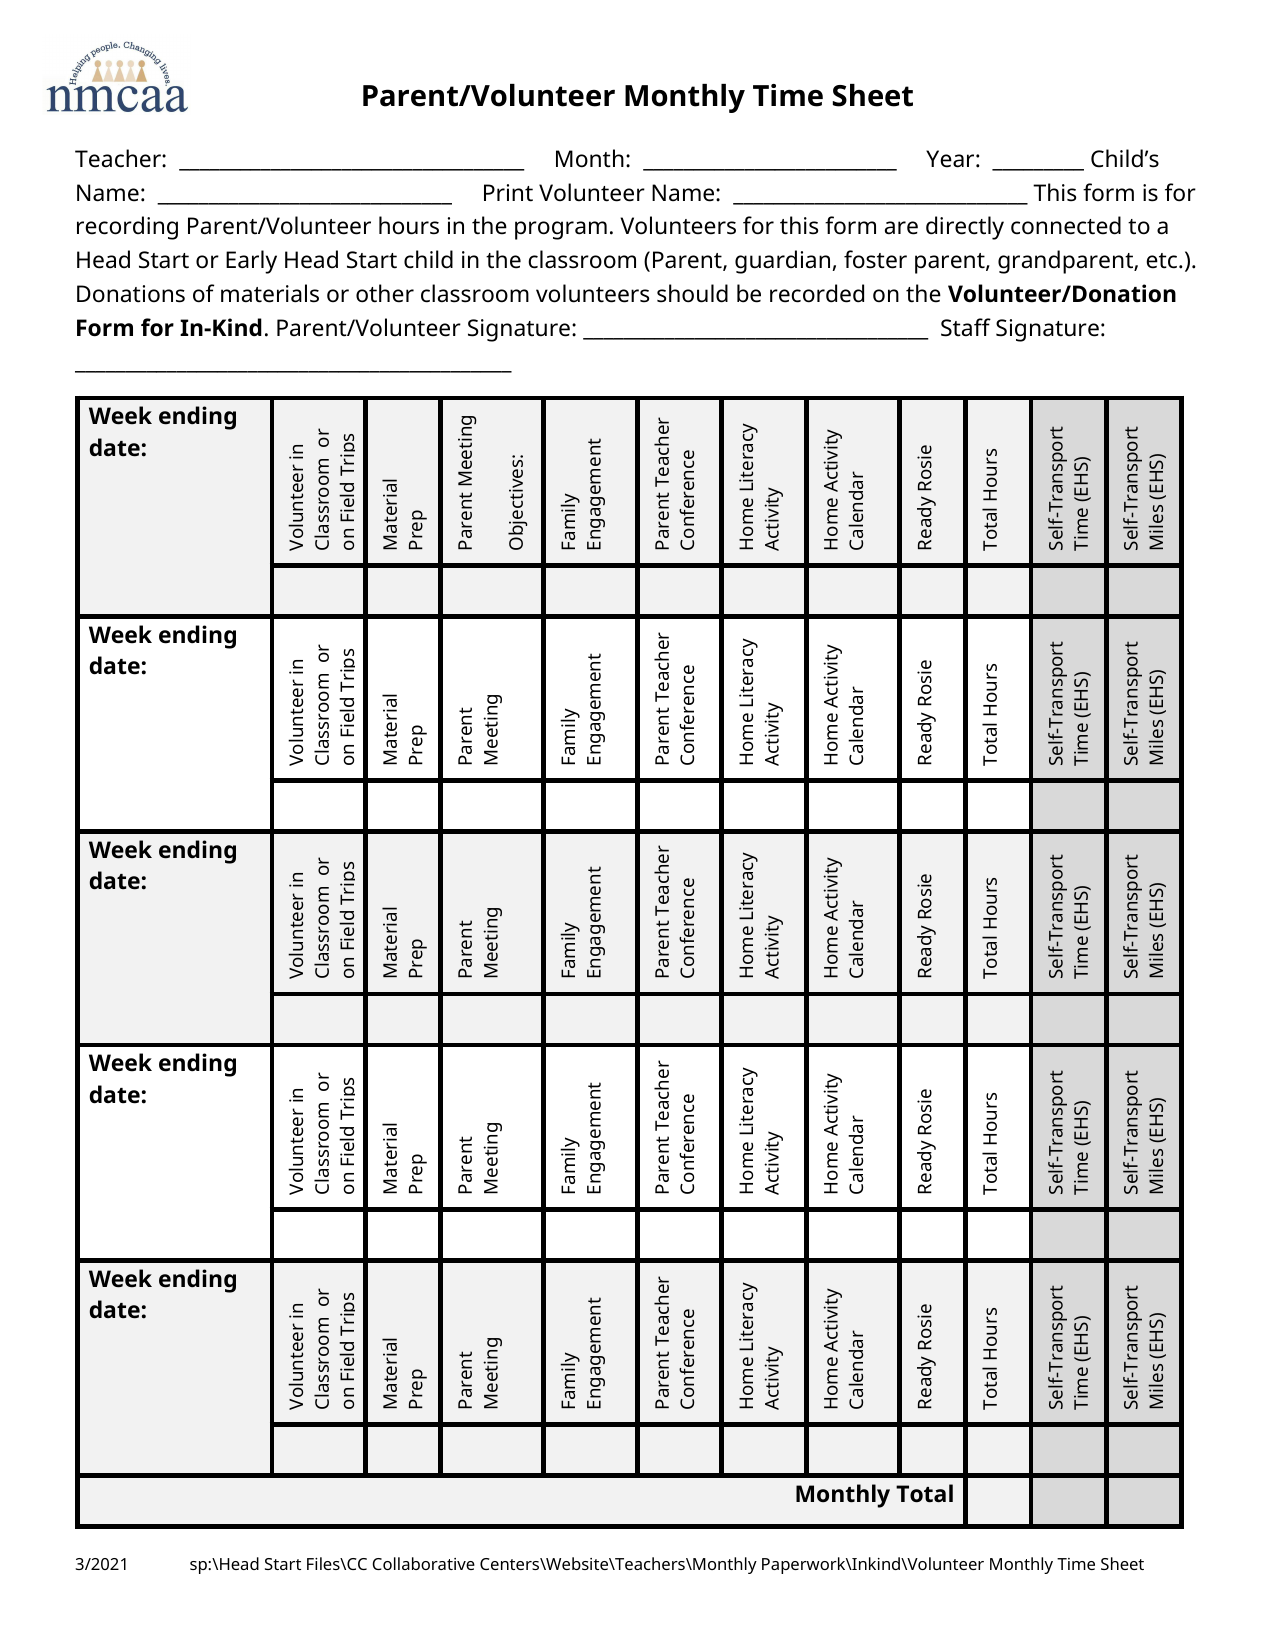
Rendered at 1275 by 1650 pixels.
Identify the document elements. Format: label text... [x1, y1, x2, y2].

table_cell Family Engagement [546, 834, 635, 992]
table_cell Total Hours [968, 1263, 1029, 1422]
table_cell [1033, 1427, 1104, 1473]
table_cell Home Activity Calendar [809, 619, 897, 778]
table_cell Home Literacy Activity [724, 619, 804, 778]
text Teacher: __________________________________ Month: _________________________ Year: _________ Child’s Name: _____________________________ Print Volunteer Name: _____________________________ This form is for recording Parent/Volunteer hours in the program. Volunteers for this form are directly connected to a Head Start or Early Head Start child in the classroom (Parent, guardian, foster parent, grandparent, etc.). Donations of materials or other classroom volunteers should be recorded on the Volunteer/Donation Form for In-Kind. Parent/Volunteer Signature: __________________________________ Staff Signature: ___________________________________________ [75, 143, 1200, 376]
table_cell Home Literacy Activity [724, 1047, 804, 1207]
table_cell [546, 1427, 635, 1473]
table_header Family Engagement [546, 400, 635, 563]
table_cell [809, 996, 897, 1043]
table_cell [443, 783, 541, 829]
table_cell [1109, 1427, 1179, 1473]
table_cell [640, 783, 719, 829]
table_cell Parent Meeting Objectives: [443, 1047, 541, 1207]
table_cell [1109, 783, 1179, 829]
table_cell [724, 1212, 804, 1258]
table_header Ready Rosie [902, 400, 963, 563]
table_cell [902, 783, 963, 829]
table_cell [968, 783, 1029, 829]
table_cell Total Hours [968, 1047, 1029, 1207]
table_cell Parent Meeting Objectives: [443, 834, 541, 992]
table_cell [274, 1212, 363, 1258]
table_cell Material Prep [368, 1263, 438, 1422]
table_cell [368, 1212, 438, 1258]
table_cell [443, 568, 541, 614]
table_cell [274, 568, 363, 614]
table_cell [902, 996, 963, 1043]
table_cell Parent Teacher Conference [640, 834, 719, 992]
table_cell [724, 783, 804, 829]
table_cell [1033, 568, 1104, 614]
table_cell Ready Rosie [902, 834, 963, 992]
table_cell [274, 1427, 363, 1473]
table_cell [368, 783, 438, 829]
table_cell [1033, 996, 1104, 1043]
table_cell Week ending date: [80, 619, 270, 829]
table_cell [724, 996, 804, 1043]
table_header Volunteer in Classroom or on Field Trips [274, 400, 363, 563]
table_cell Self-Transport Miles (EHS) [1109, 1047, 1179, 1207]
table_cell [368, 996, 438, 1043]
table_header Parent Meeting Objectives: [443, 400, 541, 563]
table_cell [640, 1427, 719, 1473]
table_cell Family Engagement [546, 1263, 635, 1422]
table_cell [1109, 1478, 1179, 1524]
table_cell Monthly Total [80, 1478, 963, 1524]
table_header Material Prep [368, 400, 438, 563]
table_cell Parent Teacher Conference [640, 619, 719, 778]
table_cell [640, 1212, 719, 1258]
table_cell Self-Transport Miles (EHS) [1109, 834, 1179, 992]
table_cell [1109, 568, 1179, 614]
table_cell Self-Transport Time (EHS) [1033, 834, 1104, 992]
table_cell Family Engagement [546, 1047, 635, 1207]
table_cell [546, 996, 635, 1043]
table_cell [640, 568, 719, 614]
table_cell [809, 1212, 897, 1258]
table_cell [724, 568, 804, 614]
table_cell [1109, 1212, 1179, 1258]
table_cell [902, 1427, 963, 1473]
table_cell [968, 568, 1029, 614]
table_cell [1033, 1478, 1104, 1524]
table_cell [809, 783, 897, 829]
table_cell [546, 783, 635, 829]
table_cell [902, 568, 963, 614]
table_cell Family Engagement [546, 619, 635, 778]
table_cell Self-Transport Miles (EHS) [1109, 1263, 1179, 1422]
table_cell Material Prep [368, 1047, 438, 1207]
table_cell [1033, 783, 1104, 829]
table_cell Self-Transport Time (EHS) [1033, 1263, 1104, 1422]
table_cell [368, 568, 438, 614]
table_cell [968, 1427, 1029, 1473]
table_cell Volunteer in Classroom or on Field Trips [274, 1047, 363, 1207]
table_cell Ready Rosie [902, 619, 963, 778]
table_cell Parent Meeting Objectives: [443, 619, 541, 778]
table_cell Material Prep [368, 834, 438, 992]
table_cell Volunteer in Classroom or on Field Trips [274, 834, 363, 992]
table_cell Volunteer in Classroom or on Field Trips [274, 1263, 363, 1422]
table_header Parent Teacher Conference [640, 400, 719, 563]
table_cell [968, 996, 1029, 1043]
table_header Self-Transport Time (EHS) [1033, 400, 1104, 563]
table_cell Home Literacy Activity [724, 834, 804, 992]
table_cell Self-Transport Miles (EHS) [1109, 619, 1179, 778]
table_header Home Activity Calendar [809, 400, 897, 563]
table_header Week ending date: [80, 400, 270, 614]
table_cell Volunteer in Classroom or on Field Trips [274, 619, 363, 778]
table_cell Home Activity Calendar [809, 834, 897, 992]
table_cell [1033, 1212, 1104, 1258]
table_cell Ready Rosie [902, 1047, 963, 1207]
table_header Home Literacy Activity [724, 400, 804, 563]
table_cell Home Activity Calendar [809, 1263, 897, 1422]
table_cell [902, 1212, 963, 1258]
table_cell Self-Transport Time (EHS) [1033, 1047, 1104, 1207]
table_cell Total Hours [968, 619, 1029, 778]
table_cell [274, 996, 363, 1043]
table_cell [274, 783, 363, 829]
table_cell Parent Teacher Conference [640, 1263, 719, 1422]
table_cell [443, 1427, 541, 1473]
table_cell [809, 1427, 897, 1473]
table_cell [968, 1478, 1029, 1524]
table_cell [443, 1212, 541, 1258]
table_cell [443, 996, 541, 1043]
table_cell [968, 1212, 1029, 1258]
table_cell Parent Teacher Conference [640, 1047, 719, 1207]
table_cell Parent Meeting Objectives: [443, 1263, 541, 1422]
table_cell Self-Transport Time (EHS) [1033, 619, 1104, 778]
table_cell Total Hours [968, 834, 1029, 992]
picture [42, 34, 191, 115]
table_cell [724, 1427, 804, 1473]
table_header Self-Transport Miles (EHS) [1109, 400, 1179, 563]
table_cell Home Activity Calendar [809, 1047, 897, 1207]
table_cell Week ending date: [80, 1263, 270, 1473]
table_cell Week ending date: [80, 834, 270, 1043]
table_cell [640, 996, 719, 1043]
table_cell [1109, 996, 1179, 1043]
table_cell Material Prep [368, 619, 438, 778]
table_cell [546, 568, 635, 614]
table_cell [809, 568, 897, 614]
table_cell [368, 1427, 438, 1473]
table_cell Home Literacy Activity [724, 1263, 804, 1422]
table_header Total Hours [968, 400, 1029, 563]
table_cell [546, 1212, 635, 1258]
table_cell Ready Rosie [902, 1263, 963, 1422]
table_cell Week ending date: [80, 1047, 270, 1258]
